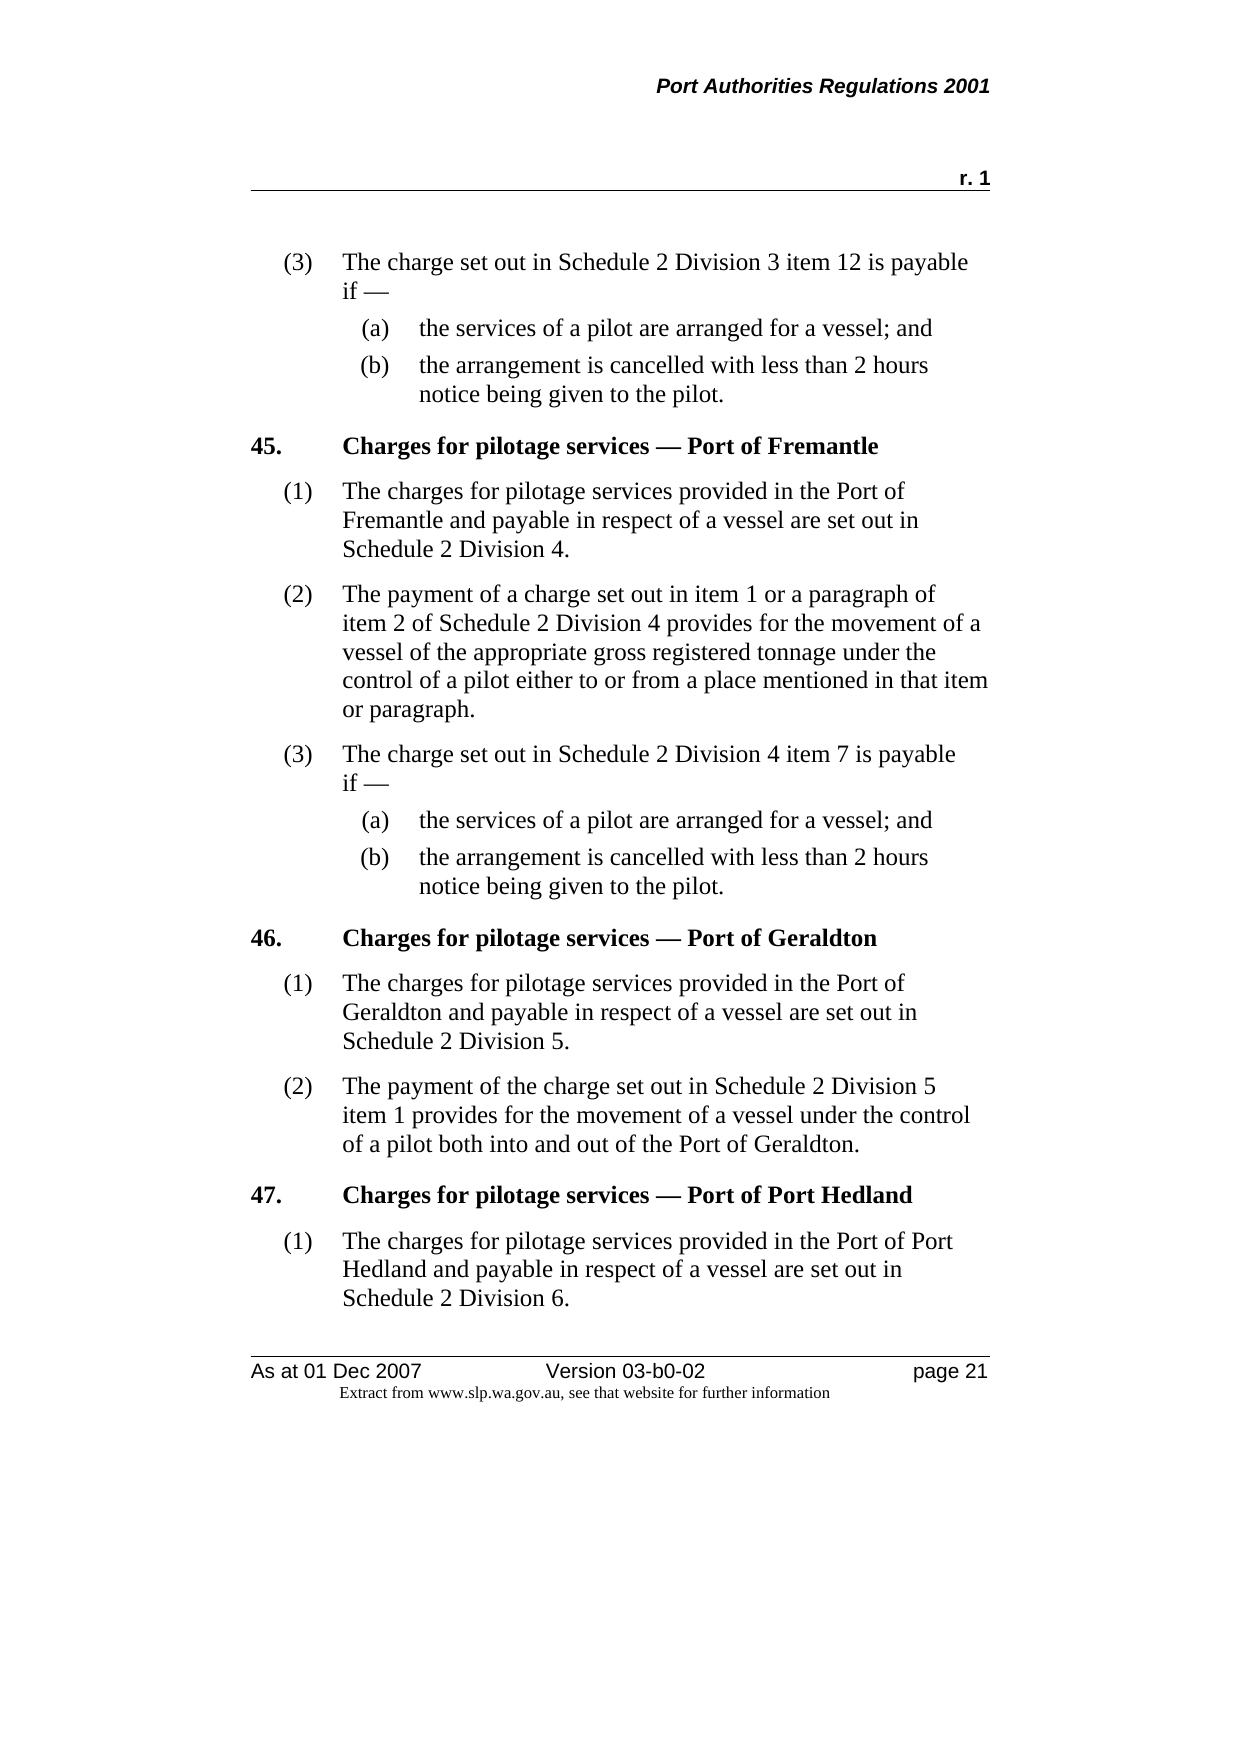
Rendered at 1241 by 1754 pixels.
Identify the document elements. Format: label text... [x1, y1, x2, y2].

text (b) the arrangement is cancelled with less than 2 hours notice being given to the pilot. [251, 842, 990, 900]
text (3) The charge set out in Schedule 2 Division 3 item 12 is payable if — [251, 247, 990, 305]
text (2) The payment of the charge set out in Schedule 2 Division 5 item 1 provides for the movement of a vessel under the control of a pilot both into and out of the Port of Geraldton. [251, 1071, 990, 1157]
text (1) The charges for pilotage services provided in the Port of Fremantle and payable in respect of a vessel are set out in Schedule 2 Division 4. [251, 476, 990, 562]
text (2) The payment of a charge set out in item 1 or a paragraph of item 2 of Schedule 2 Division 4 provides for the movement of a vessel of the appropriate gross registered tonnage under the control of a pilot either to or from a place mentioned in that item or paragraph. [251, 579, 990, 723]
text (a) the services of a pilot are arranged for a vessel; and [251, 313, 990, 342]
text (b) the arrangement is cancelled with less than 2 hours notice being given to the pilot. [251, 350, 990, 408]
subtitle 45. Charges for pilotage services — Port of Fremantle [251, 431, 990, 459]
subtitle 47. Charges for pilotage services — Port of Port Hedland [251, 1180, 990, 1209]
text (3) The charge set out in Schedule 2 Division 4 item 7 is payable if — [251, 739, 990, 797]
text (a) the services of a pilot are arranged for a vessel; and [251, 805, 990, 834]
text (1) The charges for pilotage services provided in the Port of Geraldton and payable in respect of a vessel are set out in Schedule 2 Division 5. [251, 968, 990, 1054]
subtitle 46. Charges for pilotage services — Port of Geraldton [251, 923, 990, 952]
text (1) The charges for pilotage services provided in the Port of Port Hedland and payable in respect of a vessel are set out in Schedule 2 Division 6. [251, 1226, 990, 1312]
